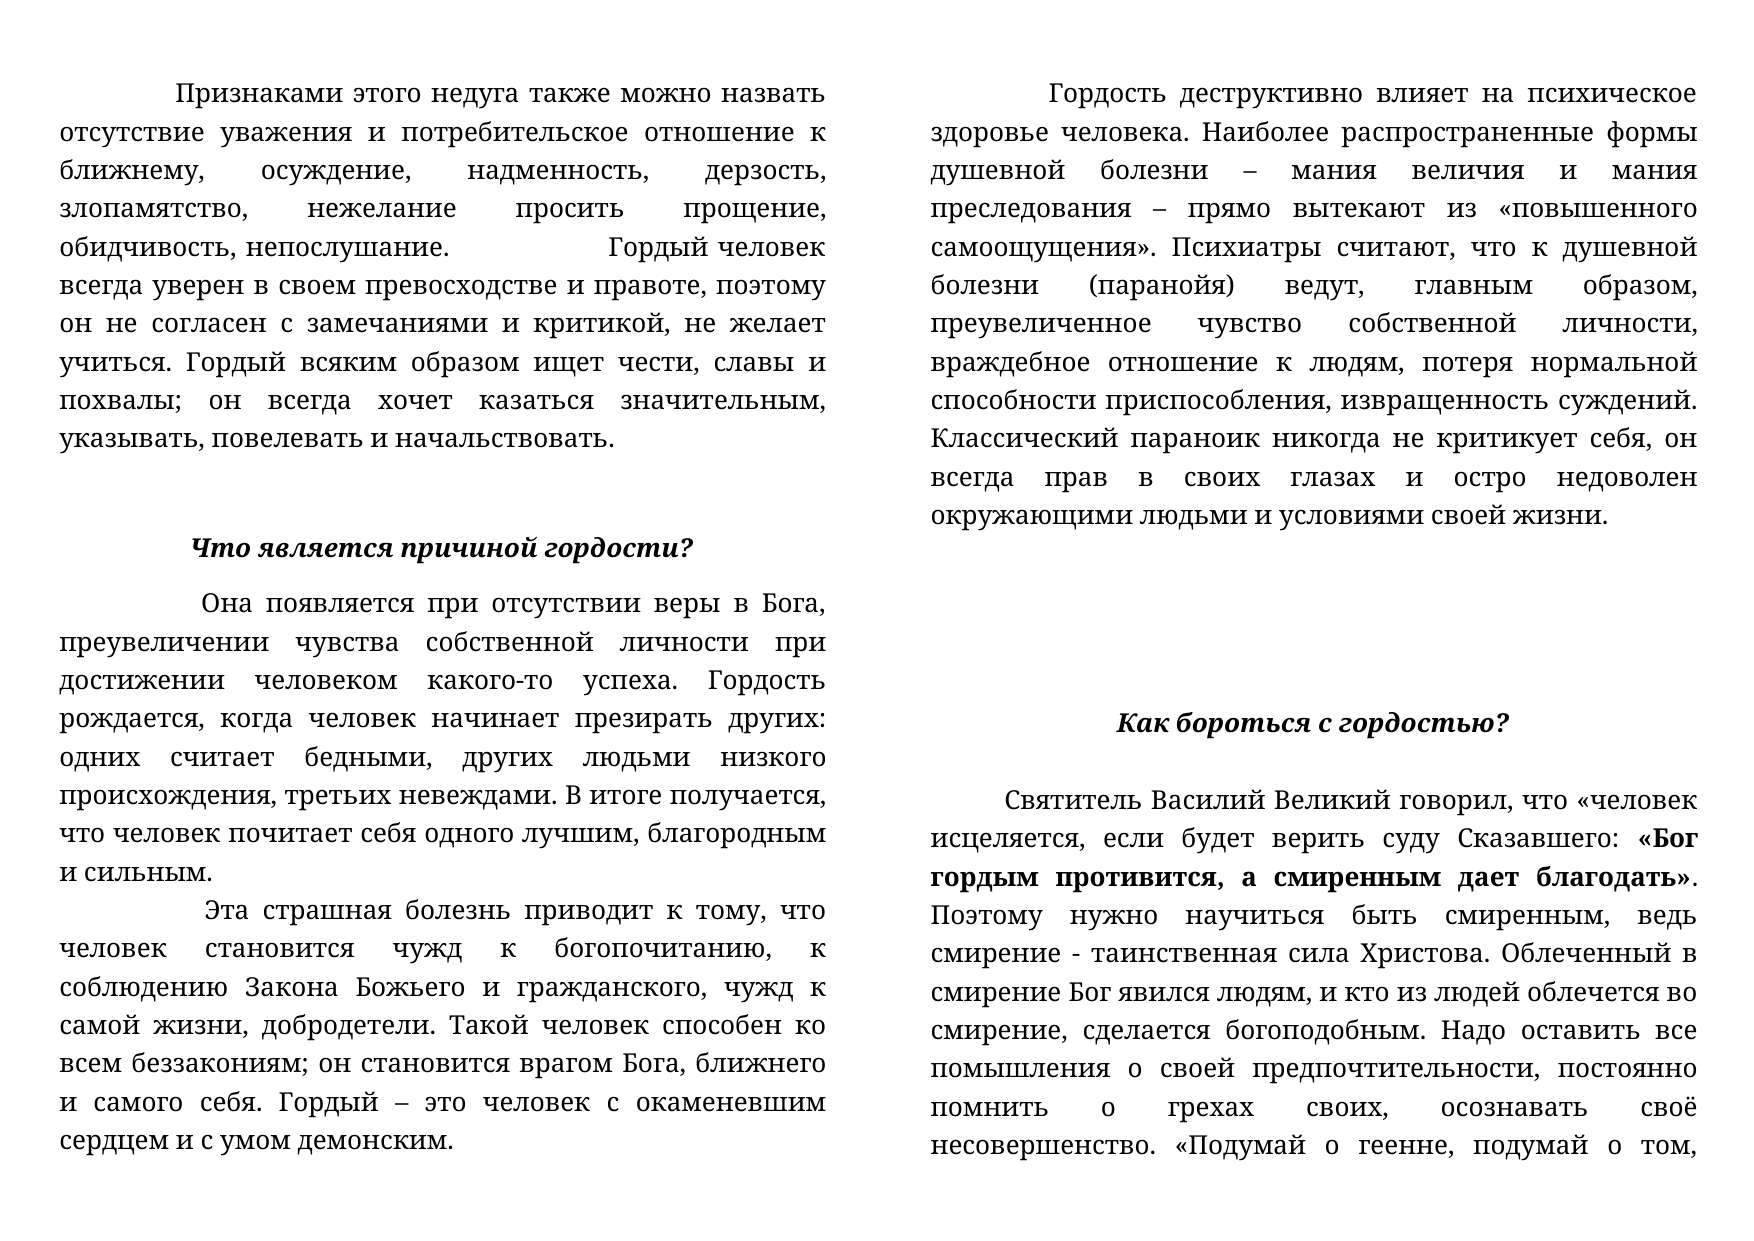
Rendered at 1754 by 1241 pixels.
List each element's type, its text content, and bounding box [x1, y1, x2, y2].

text Что является причиной гордости? [59, 530, 827, 566]
text Признаками этого недуга также можно назвать отсутствие уважения и потребительское отношение к ближнему, осуждение, надменность, дерзость, злопамятство, нежелание просить прощение, обидчивость, непослушание. Гордый человек всегда уверен в своем превосходстве и правоте, поэтому он не согласен с замечаниями и критикой, не желает учиться. Гордый всяким образом ищет чести, славы и похвалы; он всегда хочет казаться значительным, указывать, повелевать и начальствовать. [59, 75, 827, 456]
text Гордость деструктивно влияет на психическое здоровье человека. Наиболее распространенные формы душевной болезни – мания величия и мания преследования – прямо вытекают из «повышенного самоощущения». Психиатры считают, что к душевной болезни (паранойя) ведут, главным образом, преувеличенное чувство собственной личности, враждебное отношение к людям, потеря нормальной способности приспособления, извращенность суждений. Классический параноик никогда не критикует себя, он всегда прав в своих глазах и остро недоволен окружающими людьми и условиями своей жизни. [930, 75, 1698, 532]
text Эта страшная болезнь приводит к тому, что человек становится чужд к богопочитанию, к соблюдению Закона Божьего и гражданского, чужд к самой жизни, добродетели. Такой человек способен ко всем беззакониям; он становится врагом Бога, ближнего и самого себя. Гордый – это человек с окаменевшим сердцем и с умом демонским. [59, 892, 827, 1157]
text Как бороться с гордостью? [930, 705, 1698, 741]
text Она появляется при отсутствии веры в Бога, преувеличении чувства собственной личности при достижении человеком какого-то успеха. Гордость рождается, когда человек начинает презирать других: одних считает бедными, других людьми низкого происхождения, третьих невеждами. В итоге получается, что человек почитает себя одного лучшим, благородным и сильным. [59, 585, 827, 889]
